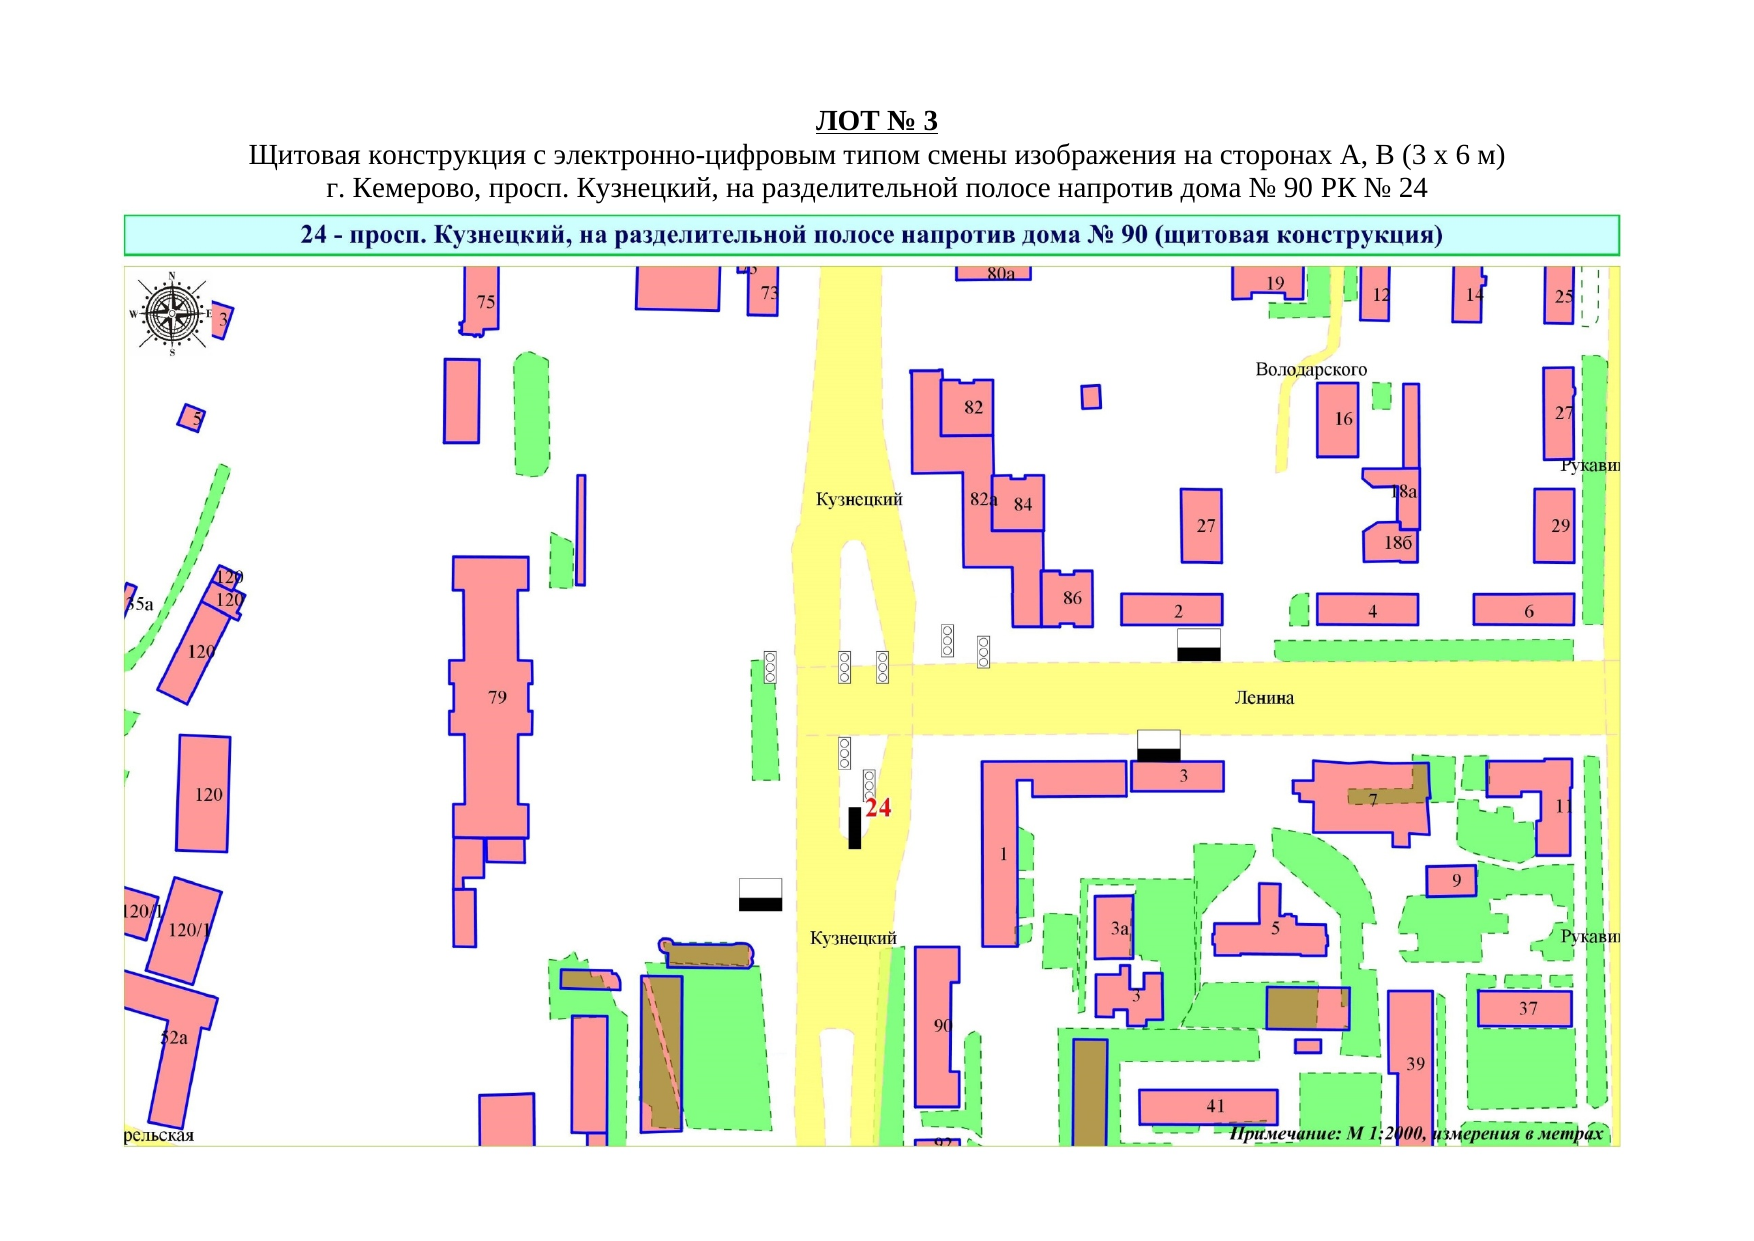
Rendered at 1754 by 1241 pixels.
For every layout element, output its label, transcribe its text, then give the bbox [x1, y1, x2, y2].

text ЛОТ № 3 [118, 103, 1636, 137]
text г. Кемерово, просп. Кузнецкий, на разделительной полосе напротив дома № 90 РК № 24 [118, 171, 1636, 204]
text Щитовая конструкция с электронно-цифровым типом смены изображения на сторонах А, В (3 х 6 м) [118, 137, 1636, 171]
picture [118, 204, 1636, 1165]
